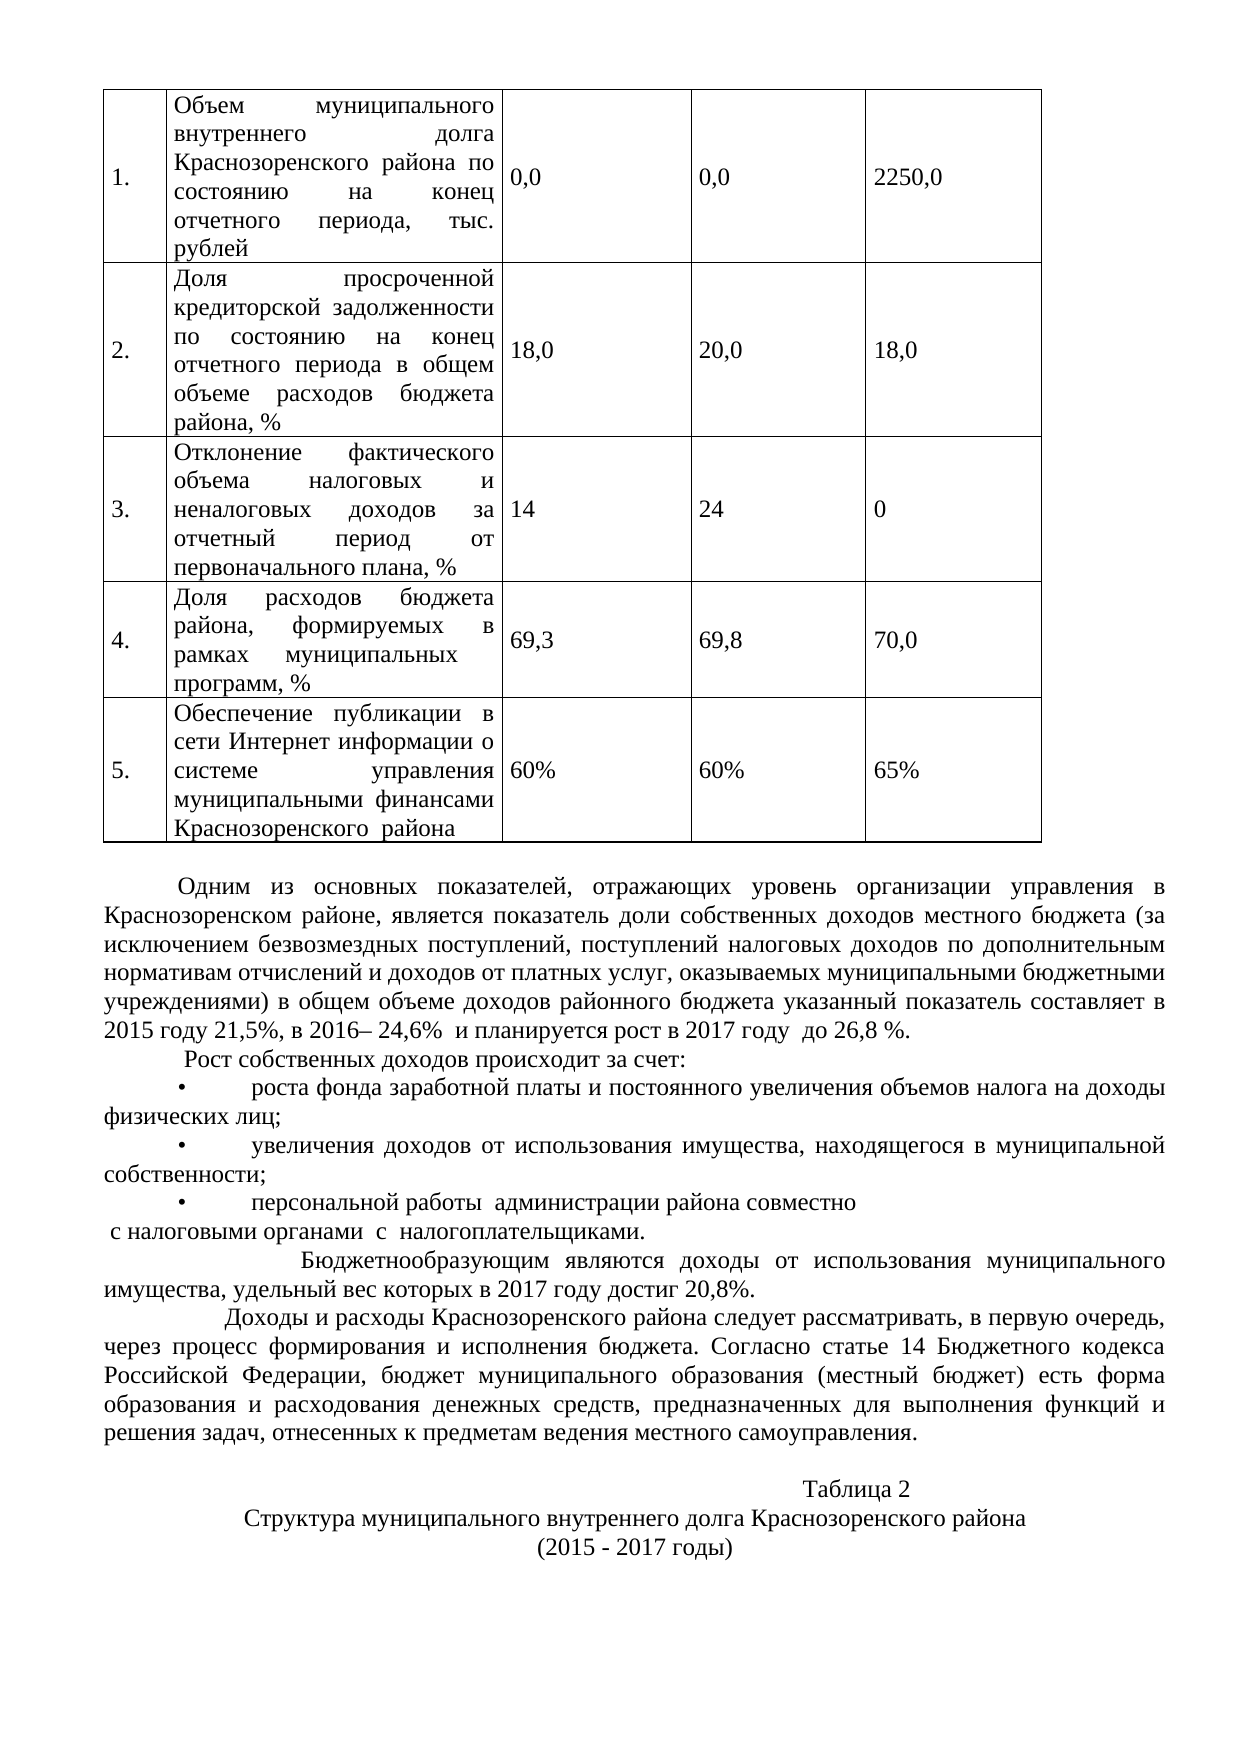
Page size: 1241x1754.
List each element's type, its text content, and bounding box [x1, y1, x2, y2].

table_cell 3. [104, 437, 166, 581]
table_cell 0,0 [692, 90, 865, 262]
text Доходы и расходы Краснозоренского района следует рассматривать, в первую очередь, через процесс формирования и исполнения бюджета. Согласно статье 14 Бюджетного кодекса Российской Федерации, бюджет муниципального образования (местный бюджет) есть форма образования и расходования денежных средств, предназначенных для выполнения функций и решения задач, отнесенных к предметам ведения местного самоуправления. [103, 1302, 1166, 1446]
text Структура муниципального внутреннего долга Краснозоренского района [103, 1503, 1166, 1532]
table_cell Доля расходов бюджета района, формируемых в рамках муниципальных программ, % [167, 582, 502, 697]
table_cell 70,0 [866, 582, 1041, 697]
table_cell 5. [104, 698, 166, 841]
text • роста фонда заработной платы и постоянного увеличения объемов налога на доходы физических лиц; [103, 1072, 1166, 1130]
table_cell 24 [692, 437, 865, 581]
table_cell 65% [866, 698, 1041, 841]
table_cell 60% [692, 698, 865, 841]
table_cell 4. [104, 582, 166, 697]
table_cell 69,3 [503, 582, 691, 697]
table_cell 0,0 [503, 90, 691, 262]
text Таблица 2 [103, 1474, 1166, 1503]
table_cell 14 [503, 437, 691, 581]
table_cell 69,8 [692, 582, 865, 697]
text (2015 - 2017 годы) [103, 1532, 1166, 1560]
text • персональной работы администрации района совместно [103, 1187, 1166, 1216]
table_cell 18,0 [866, 263, 1041, 436]
table_cell 2. [104, 263, 166, 436]
table_cell 0 [866, 437, 1041, 581]
text с налоговыми органами с налогоплательщиками. [103, 1216, 1166, 1245]
table_cell Доля просроченной кредиторской задолженности по состоянию на конец отчетного периода в общем объеме расходов бюджета района, % [167, 263, 502, 436]
text Рост собственных доходов происходит за счет: [103, 1044, 1166, 1072]
table_cell 20,0 [692, 263, 865, 436]
table_cell Объем муниципального внутреннего долга Краснозоренского района по состоянию на конец отчетного периода, тыс. рублей [167, 90, 502, 262]
text • увеличения доходов от использования имущества, находящегося в муниципальной собственности; [103, 1130, 1166, 1187]
table_cell Обеспечение публикации в сети Интернет информации о системе управления муниципальными финансами Краснозоренского района [167, 698, 502, 841]
table_cell 60% [503, 698, 691, 841]
table_cell 18,0 [503, 263, 691, 436]
text Одним из основных показателей, отражающих уровень организации управления в Краснозоренском районе, является показатель доли собственных доходов местного бюджета (за исключением безвозмездных поступлений, поступлений налоговых доходов по дополнительным нормативам отчислений и доходов от платных услуг, оказываемых муниципальными бюджетными учреждениями) в общем объеме доходов районного бюджета указанный показатель составляет в 2015 году 21,5%, в 2016– 24,6% и планируется рост в 2017 году до 26,8 %. [103, 871, 1166, 1044]
text Бюджетнообразующим являются доходы от использования муниципального имущества, удельный вес которых в 2017 году достиг 20,8%. [103, 1245, 1166, 1302]
table_cell Отклонение фактического объема налоговых и неналоговых доходов за отчетный период от первоначального плана, % [167, 437, 502, 581]
table_cell 1. [104, 90, 166, 262]
table_cell 2250,0 [866, 90, 1041, 262]
